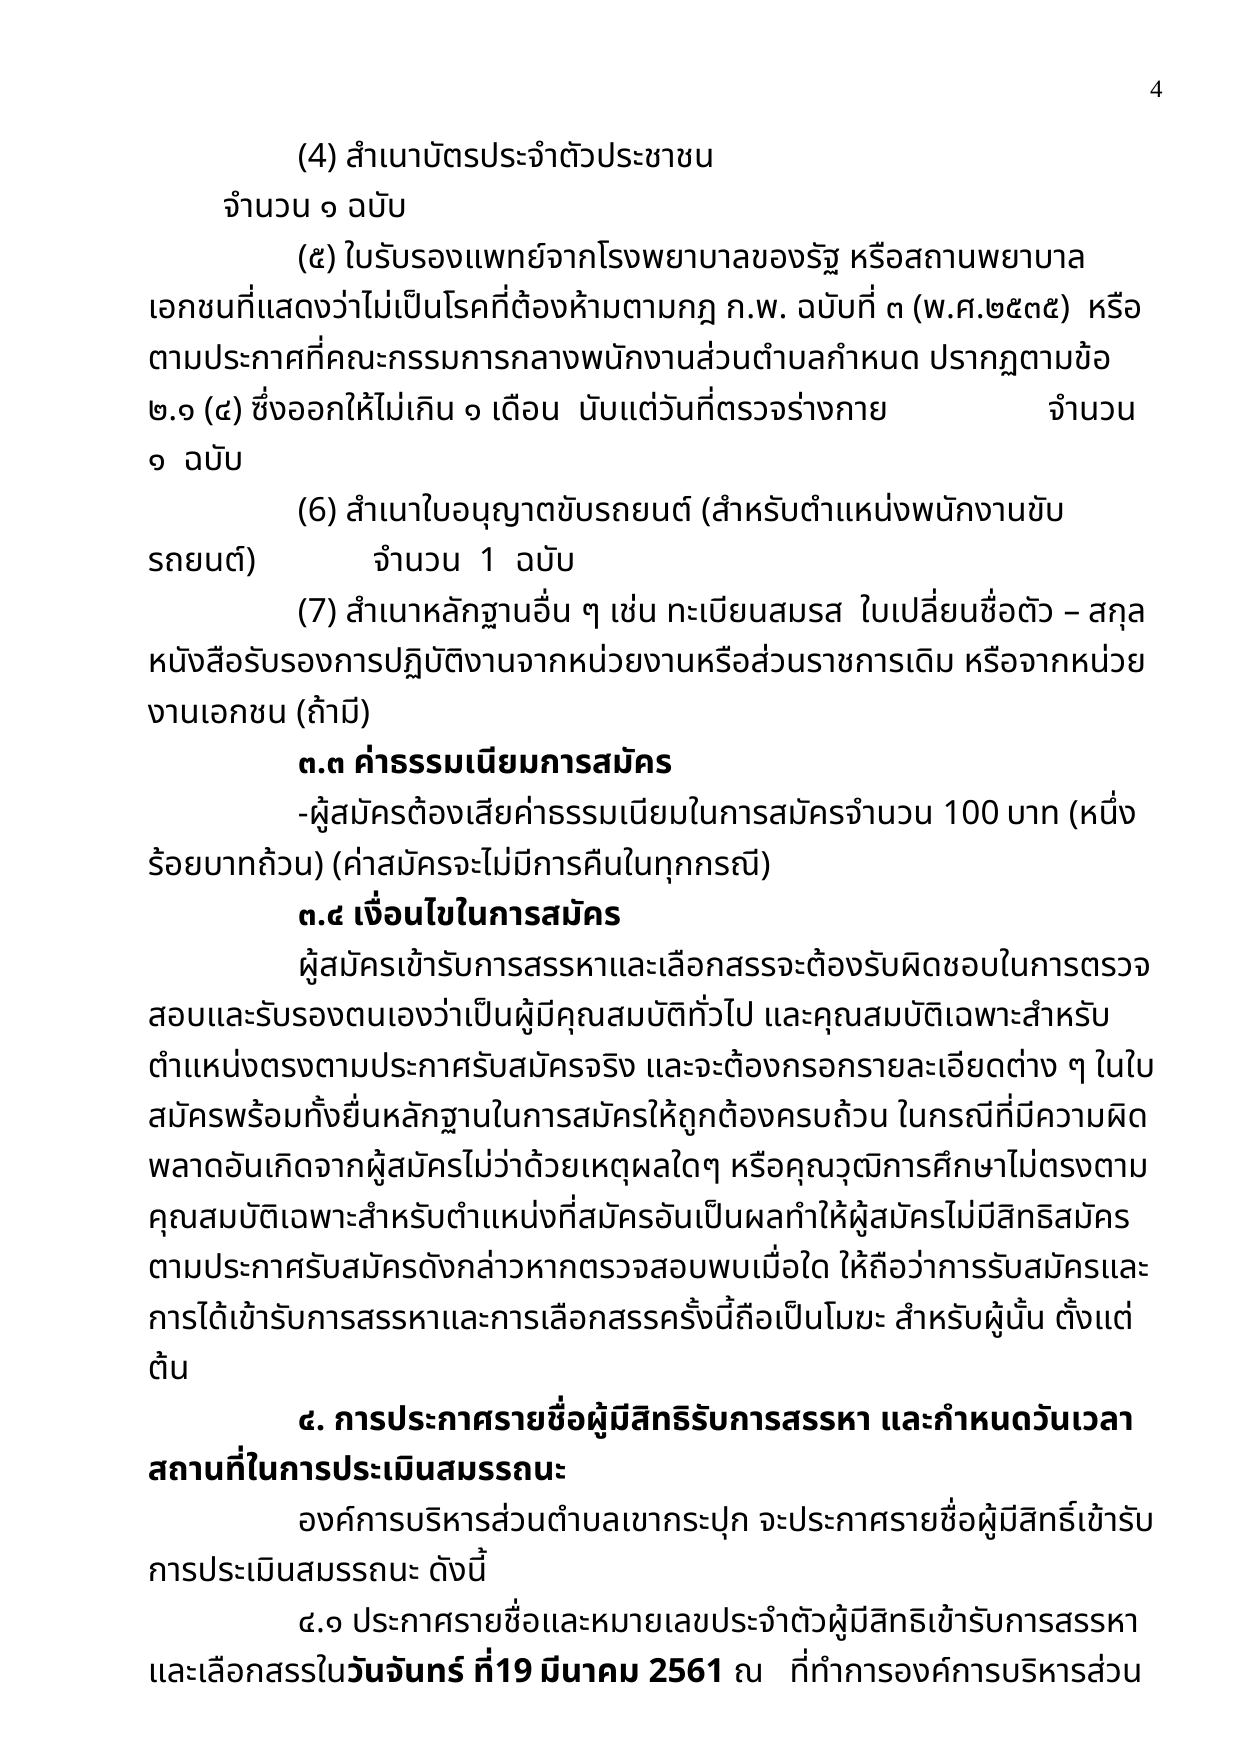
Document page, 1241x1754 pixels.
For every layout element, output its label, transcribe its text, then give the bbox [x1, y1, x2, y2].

text (7) สำเนาหลักฐานอื่น ๆ เช่น ทะเบียนสมรส ใบเปลี่ยนชื่อตัว – สกุล หนังสือรับรองการปฏิบัติงานจากหน่วยงานหรือส่วนราชการเดิม หรือจากหน่วยงานเอกชน (ถ้ามี) [148, 587, 1162, 738]
text -ผู้สมัครต้องเสียค่าธรรมเนียมในการสมัครจำนวน 100บาท (หนึ่งร้อยบาทถ้วน) (ค่าสมัครจะไม่มีการคืนในทุกกรณี) [148, 789, 1162, 890]
text (๕) ใบรับรองแพทย์จากโรงพยาบาลของรัฐ หรือสถานพยาบาลเอกชนที่แสดงว่าไม่เป็นโรคที่ต้องห้ามตามกฎ ก.พ. ฉบับที่ ๓ (พ.ศ.๒๕๓๕) หรือตามประกาศที่คณะกรรมการกลางพนักงานส่วนตำบลกำหนด ปรากฏตามข้อ ๒.๑ (๔) ซึ่งออกให้ไม่เกิน ๑ เดือน นับแต่วันที่ตรวจร่างกาย จำนวน ๑ ฉบับ [148, 233, 1162, 485]
text (4) สำเนาบัตรประจำตัวประชาชน จำนวน ๑ ฉบับ [148, 131, 1162, 233]
text ๔. การประกาศรายชื่อผู้มีสิทธิรับการสรรหา และกำหนดวันเวลา สถานที่ในการประเมินสมรรถนะ [148, 1395, 1162, 1496]
text ผู้สมัครเข้ารับการสรรหาและเลือกสรรจะต้องรับผิดชอบในการตรวจสอบและรับรองตนเองว่าเป็นผู้มีคุณสมบัติทั่วไป และคุณสมบัติเฉพาะสำหรับตำแหน่งตรงตามประกาศรับสมัครจริง และจะต้องกรอกรายละเอียดต่าง ๆ ในใบสมัครพร้อมทั้งยื่นหลักฐานในการสมัครให้ถูกต้องครบถ้วน ในกรณีที่มีความผิดพลาดอันเกิดจากผู้สมัครไม่ว่าด้วยเหตุผลใดๆ หรือคุณวุฒิการศึกษาไม่ตรงตามคุณสมบัติเฉพาะสำหรับตำแหน่งที่สมัครอันเป็นผลทำให้ผู้สมัครไม่มีสิทธิสมัครตามประกาศรับสมัครดังกล่าวหากตรวจสอบพบเมื่อใด ให้ถือว่าการรับสมัครและการได้เข้ารับการสรรหาและการเลือกสรรครั้งนี้ถือเป็นโมฆะ สำหรับผู้นั้น ตั้งแต่ต้น [148, 941, 1162, 1395]
text (6) สำเนาใบอนุญาตขับรถยนต์ (สำหรับตำแหน่งพนักงานขับรถยนต์) จำนวน 1 ฉบับ [148, 485, 1162, 587]
text ๓.๓ ค่าธรรมเนียมการสมัคร [148, 738, 1162, 789]
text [148, 1597, 1162, 1698]
text ๓.๔ เงื่อนไขในการสมัคร [148, 890, 1162, 941]
text องค์การบริหารส่วนตำบลเขากระปุก จะประกาศรายชื่อผู้มีสิทธิ์เข้ารับการประเมินสมรรถนะ ดังนี้ [148, 1496, 1162, 1597]
